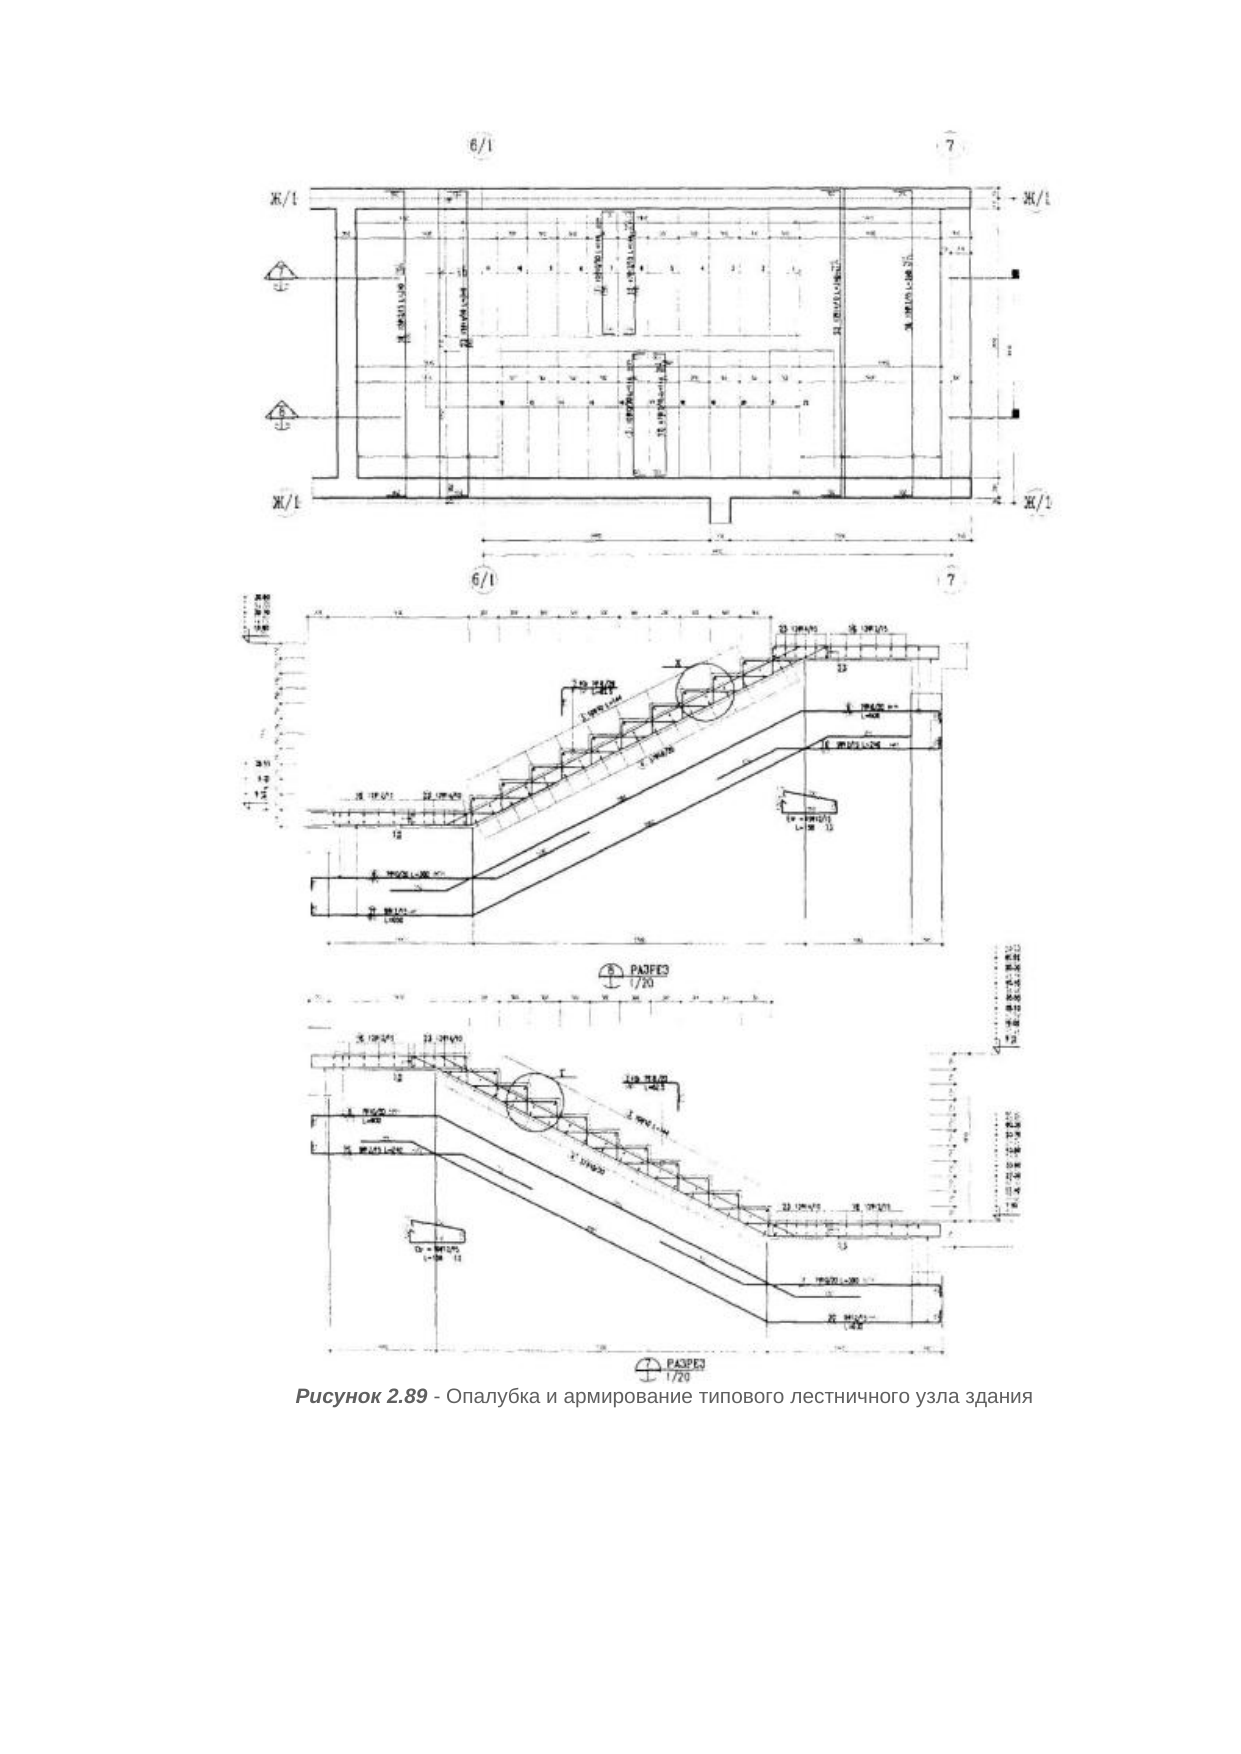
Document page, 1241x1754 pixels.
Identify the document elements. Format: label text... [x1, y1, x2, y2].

text Рисунок 2.89 - Опалубка и армирование типового лестничного узла здания [177, 1384, 1152, 1408]
picture [211, 118, 1118, 1384]
